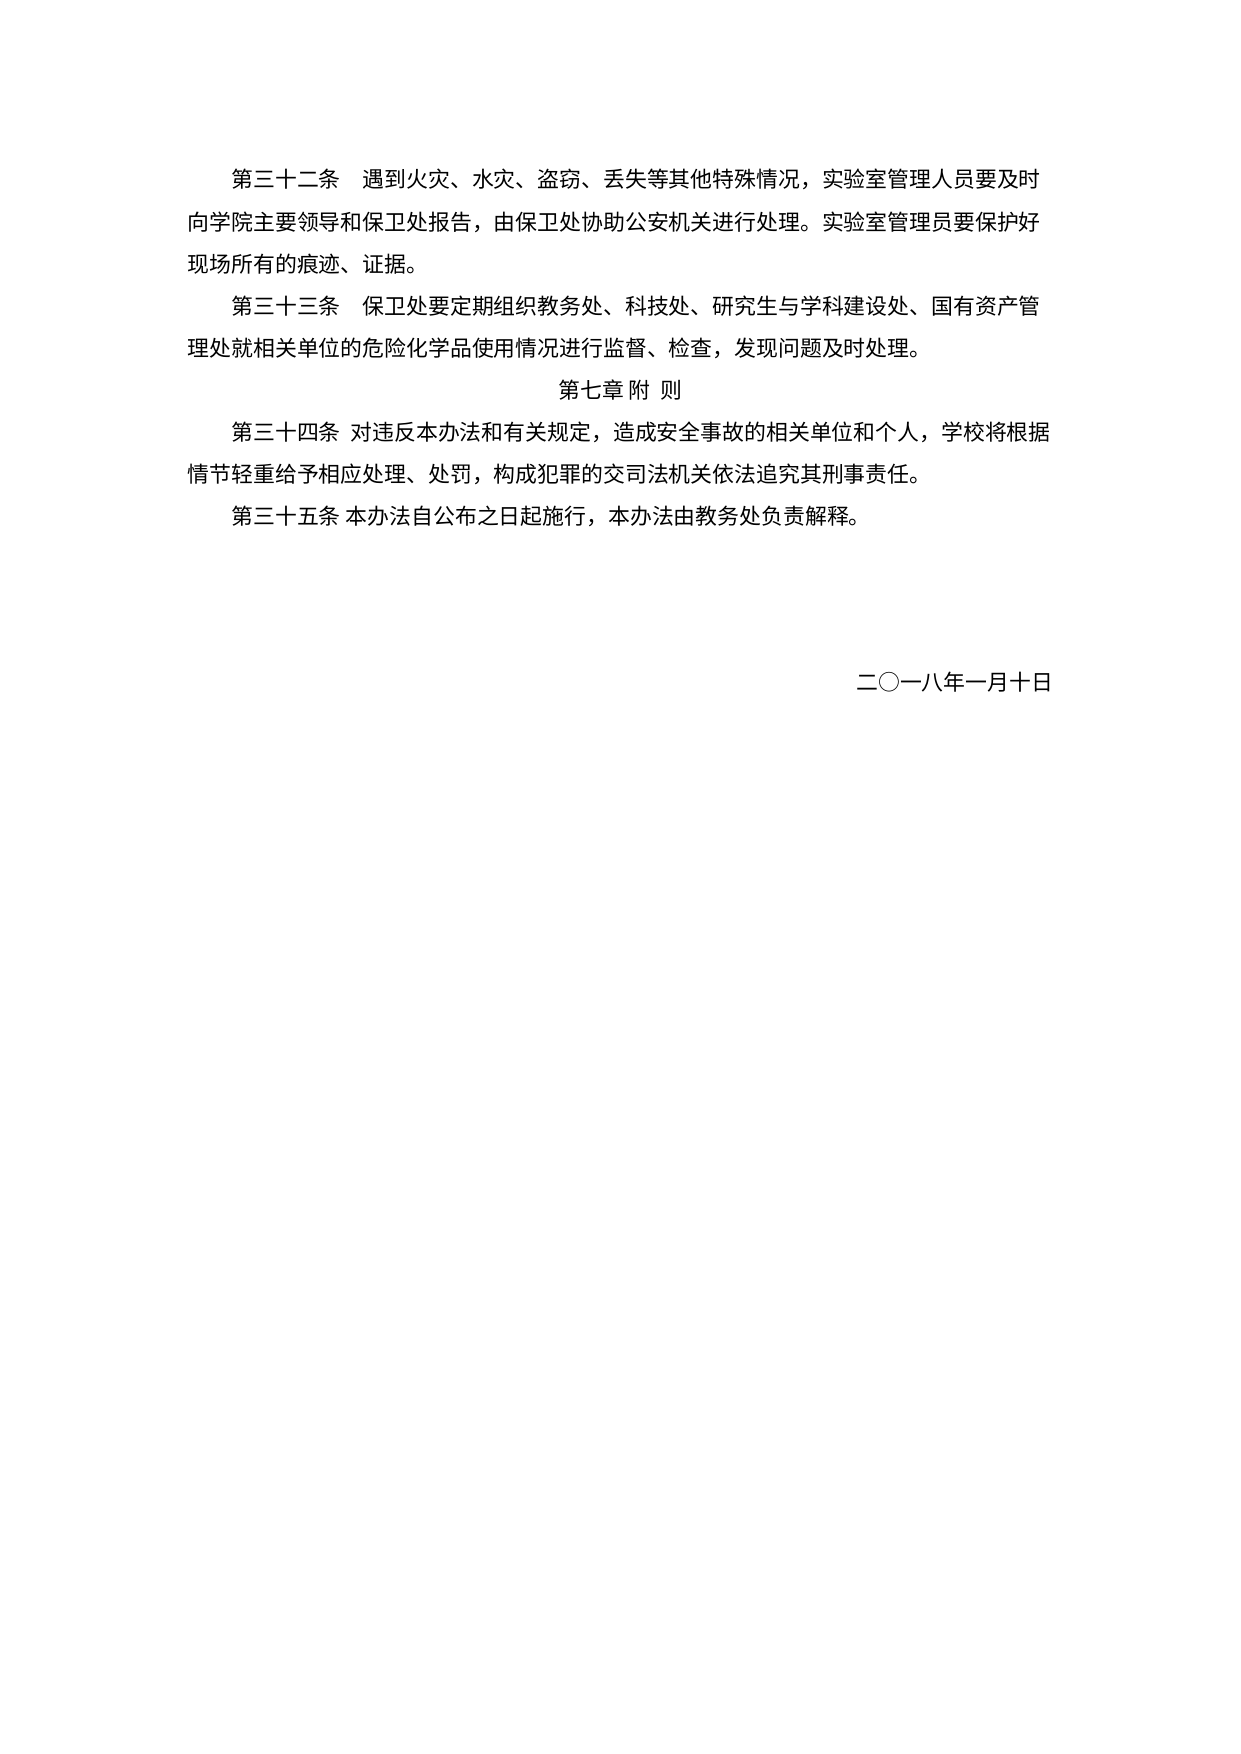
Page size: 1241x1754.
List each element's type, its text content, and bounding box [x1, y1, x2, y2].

text 第三十二条 遇到火灾、水灾、盗窃、丢失等其他特殊情况，实验室管理人员要及时向学院主要领导和保卫处报告，由保卫处协助公安机关进行处理。实验室管理员要保护好现场所有的痕迹、证据。 [187, 162, 1053, 279]
text 第三十四条 对违反本办法和有关规定，造成安全事故的相关单位和个人，学校将根据情节轻重给予相应处理、处罚，构成犯罪的交司法机关依法追究其刑事责任。 [187, 414, 1053, 489]
text 第七章 附 则 [187, 372, 1053, 405]
text 第三十三条 保卫处要定期组织教务处、科技处、研究生与学科建设处、国有资产管理处就相关单位的危险化学品使用情况进行监督、检查，发现问题及时处理。 [187, 288, 1053, 363]
text 二○一八年一月十日 [187, 665, 1053, 697]
text 第三十五条 本办法自公布之日起施行，本办法由教务处负责解释。 [187, 499, 1053, 531]
